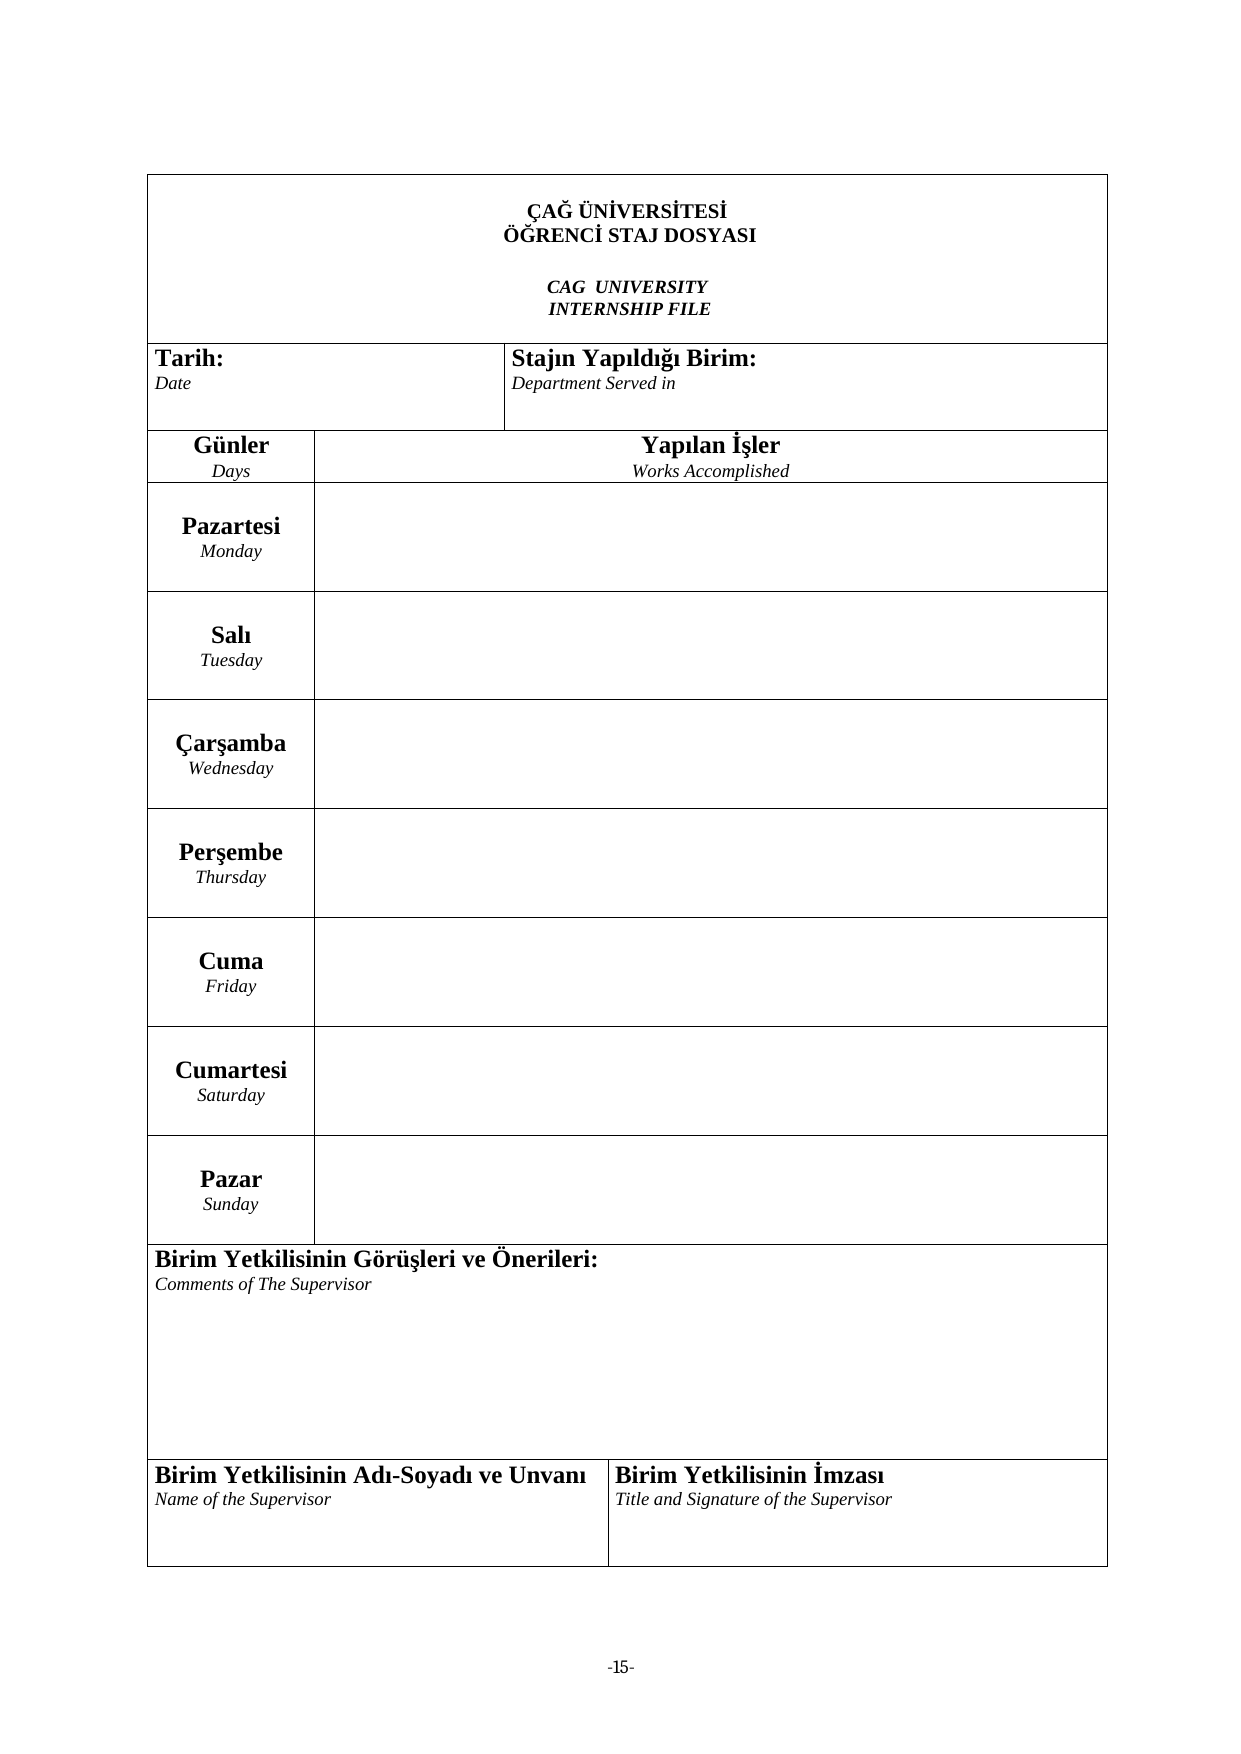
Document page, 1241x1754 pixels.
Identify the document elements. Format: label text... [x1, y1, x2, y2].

table_cell Salı Tuesday [148, 592, 314, 699]
table_cell Tarih: Date [148, 344, 504, 430]
table_cell [315, 700, 1107, 808]
table_cell Pazartesi Monday [148, 483, 314, 591]
table_cell [315, 1027, 1107, 1134]
table_cell [315, 809, 1107, 917]
table_cell [315, 592, 1107, 699]
table_cell [315, 918, 1107, 1026]
table_cell Birim Yetkilisinin Görüşleri ve Önerileri: Comments of The Supervisor [148, 1245, 1107, 1459]
table_cell Cumartesi Saturday [148, 1027, 314, 1134]
table_cell [315, 1136, 1107, 1243]
table_cell Birim Yetkilisinin Adı-Soyadı ve Unvanı Name of the Supervisor [148, 1460, 608, 1566]
table_cell Stajın Yapıldığı Birim: Department Served in [505, 344, 1107, 430]
table_cell Cuma Friday [148, 918, 314, 1026]
table_cell Perşembe Thursday [148, 809, 314, 917]
table_cell Birim Yetkilisinin İmzası Title and Signature of the Supervisor [609, 1460, 1107, 1566]
table_cell Pazar Sunday [148, 1136, 314, 1243]
table_cell Günler Days [148, 431, 314, 482]
table_header ÇAĞ ÜNİVERSİTESİ ÖĞRENCİ STAJ DOSYASI CAG UNIVERSITY INTERNSHIP FILE [148, 175, 1107, 342]
table_cell Çarşamba Wednesday [148, 700, 314, 808]
table_cell Yapılan İşler Works Accomplished [315, 431, 1107, 482]
table_cell [315, 483, 1107, 591]
